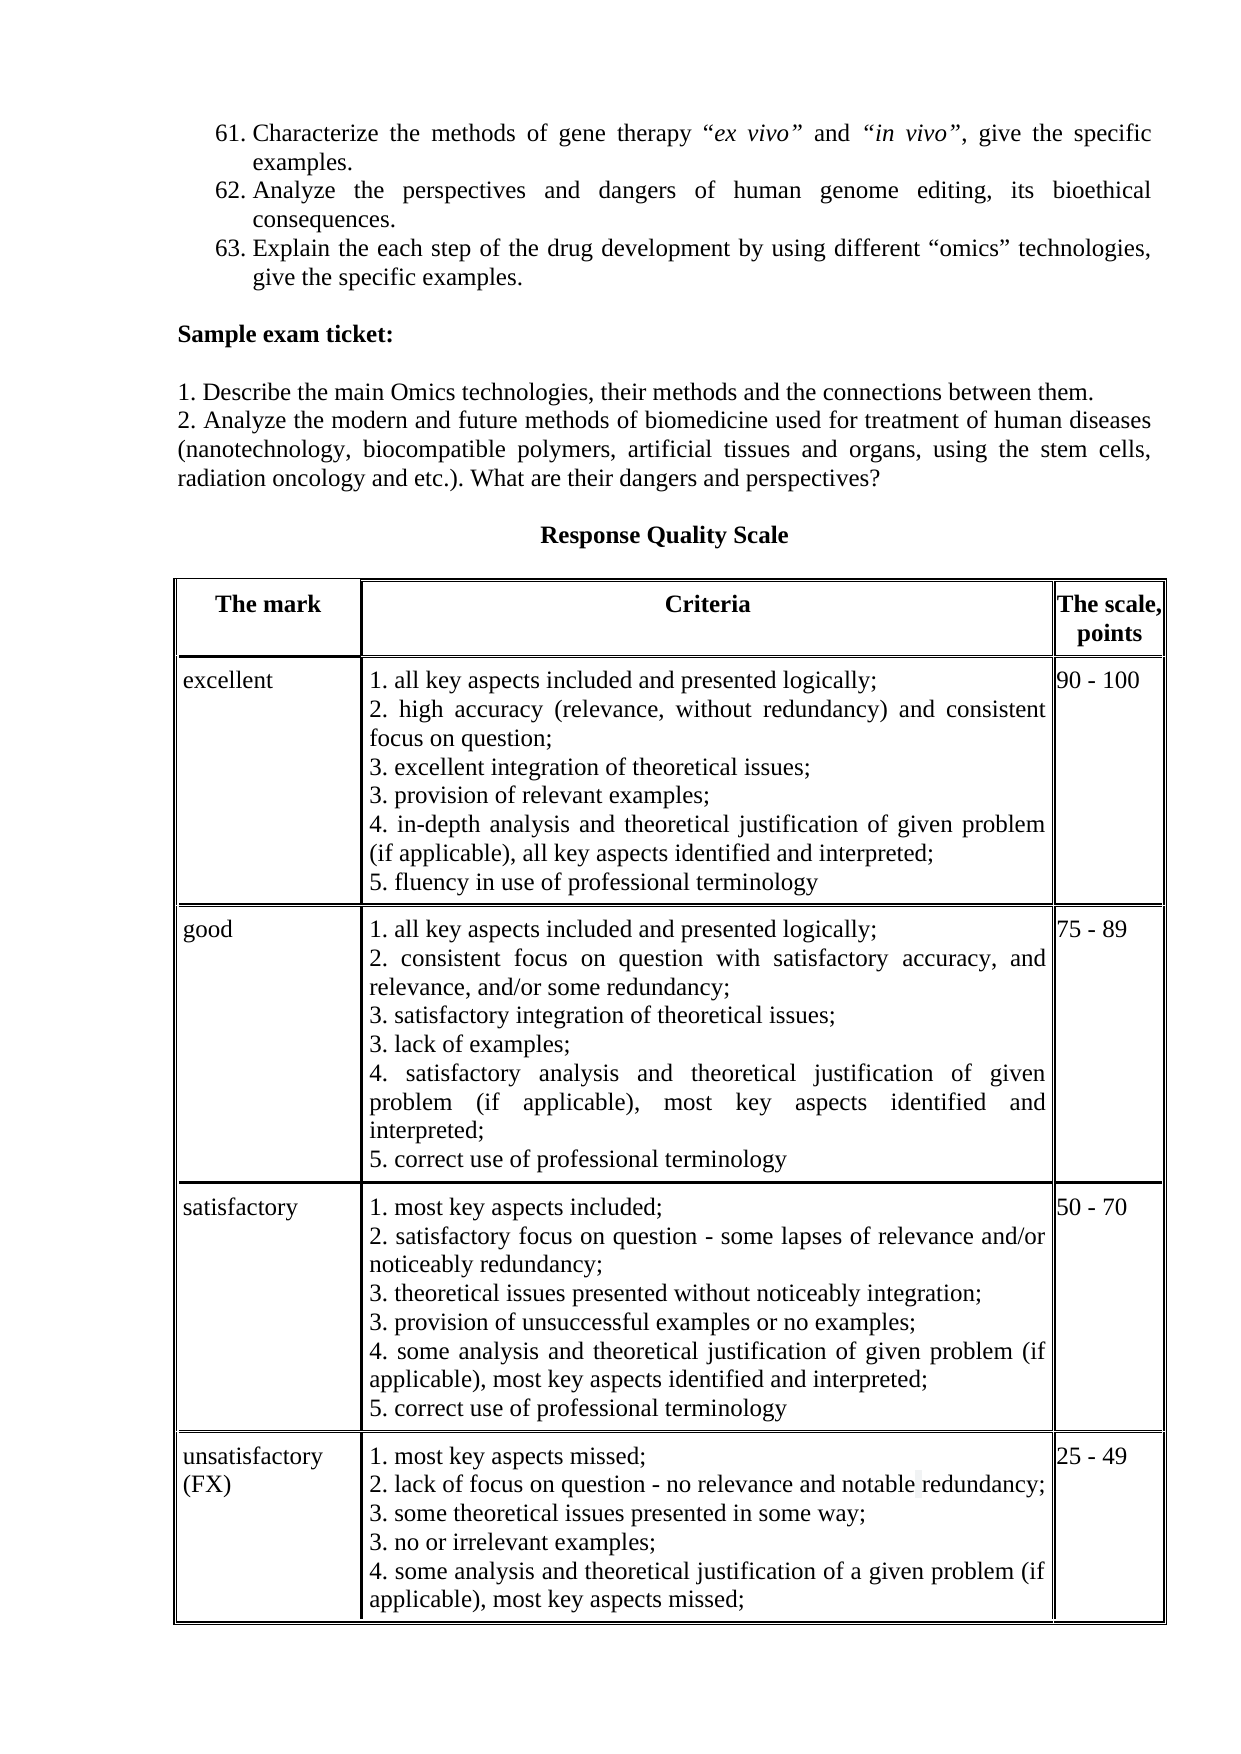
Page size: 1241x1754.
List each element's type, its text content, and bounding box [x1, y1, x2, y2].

table_cell 75 - 89 [1056, 903, 1164, 1181]
table_cell good [177, 903, 360, 1181]
table_header Criteria [363, 582, 1052, 654]
table_header The mark [177, 579, 360, 654]
table_cell unsatisfactory (FX) [175, 1430, 361, 1621]
table_cell 25 - 49 [1054, 1430, 1165, 1621]
table_cell 1. all key aspects included and presented logically; 2. high accuracy (relevance, without redundancy) and consistent focus on question; 3. excellent integration of theoretical issues; 3. provision of relevant examples; 4. in-depth analysis and theoretical justification of given problem (if applicable), all key aspects identified and interpreted; 5. fluency in use of professional terminology [363, 658, 1052, 903]
list Explain the each step of the drug development by using different “omics” technologies, give the specific examples. [215, 233, 1152, 291]
table_cell satisfactory [177, 1181, 360, 1430]
text 2. Analyze the modern and future methods of biomedicine used for treatment of human diseases (nanotechnology, biocompatible polymers, artificial tissues and organs, using the stem cells, radiation oncology and etc.). What are their dangers and perspectives? [177, 406, 1152, 492]
table_header The scale, points [1056, 582, 1163, 654]
table_cell 50 - 70 [1056, 1181, 1163, 1430]
text Response Quality Scale [177, 521, 1152, 549]
list Characterize the methods of gene therapy “ex vivo” and “in vivo”, give the specific examples. [215, 118, 1152, 176]
list Analyze the perspectives and dangers of human genome editing, its bioethical consequences. [215, 176, 1152, 233]
table_cell 1. all key aspects included and presented logically; 2. consistent focus on question with satisfactory accuracy, and relevance, and/or some redundancy; 3. satisfactory integration of theoretical issues; 3. lack of examples; 4. satisfactory analysis and theoretical justification of given problem (if applicable), most key aspects identified and interpreted; 5. correct use of professional terminology [363, 907, 1052, 1181]
text Sample exam ticket: [177, 319, 1152, 348]
table_cell 90 - 100 [1056, 655, 1164, 903]
text 1. Describe the main Omics technologies, their methods and the connections between them. [177, 377, 1152, 406]
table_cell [361, 1430, 1054, 1621]
table_cell 1. most key aspects included; 2. satisfactory focus on question - some lapses of relevance and/or noticeably redundancy; 3. theoretical issues presented without noticeably integration; 3. provision of unsuccessful examples or no examples; 4. some analysis and theoretical justification of given problem (if applicable), most key aspects identified and interpreted; 5. correct use of professional terminology [363, 1184, 1052, 1430]
table_cell excellent [175, 655, 360, 903]
